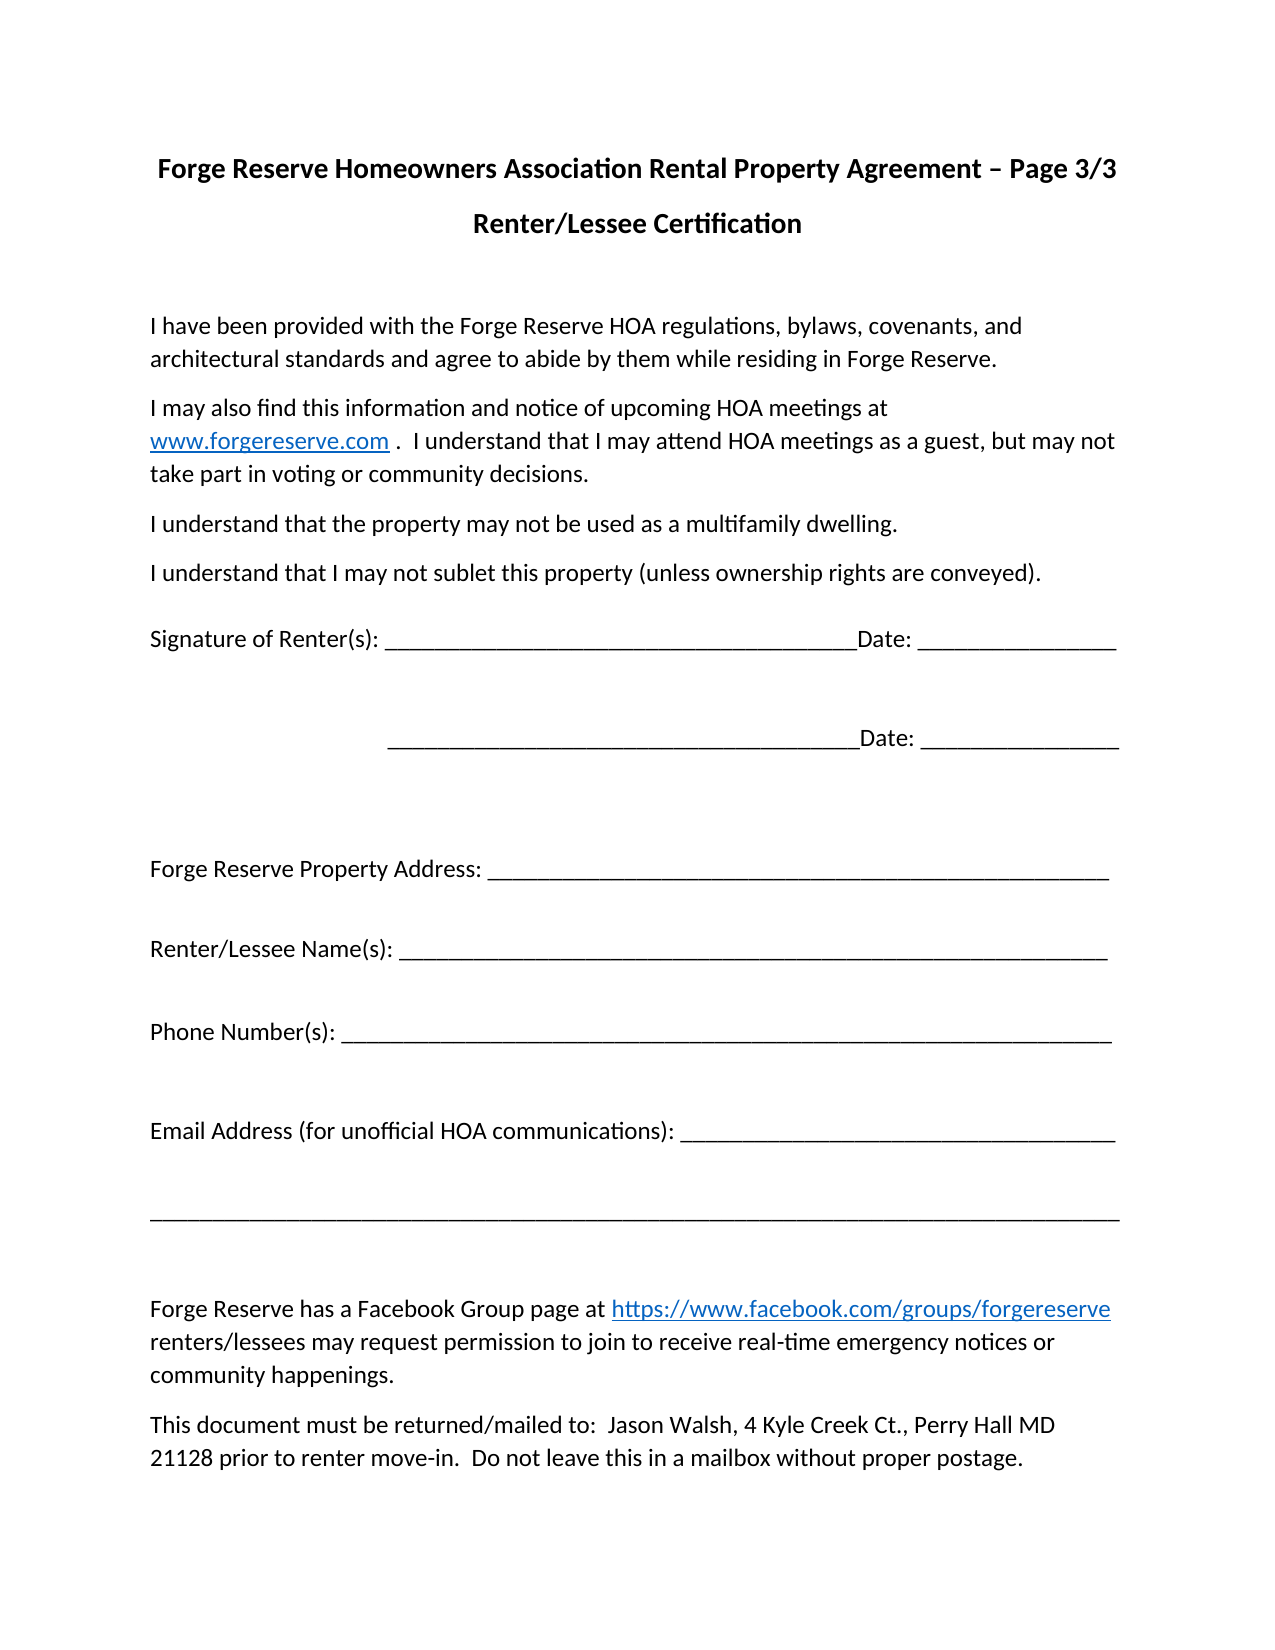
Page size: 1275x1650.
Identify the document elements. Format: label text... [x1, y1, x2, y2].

text Email Address (for unofficial HOA communications): ___________________________________ [150, 1115, 1125, 1176]
text Phone Number(s): ______________________________________________________________ [150, 983, 1125, 1046]
text Renter/Lessee Certification [150, 205, 1125, 241]
text Renter/Lessee Name(s): _________________________________________________________ [150, 933, 1125, 964]
text I have been provided with the Forge Reserve HOA regulations, bylaws, covenants, and architectural standards and agree to abide by them while residing in Forge Reserve. [150, 310, 1125, 373]
text ______________________________________________________________________________ [150, 1194, 1125, 1225]
text Forge Reserve Homeowners Association Rental Property Agreement – Page 3/3 [150, 150, 1125, 186]
text I may also find this information and notice of upcoming HOA meetings at www.forgereserve.com . I understand that I may attend HOA meetings as a guest, but may not take part in voting or community decisions. [150, 392, 1125, 489]
text I understand that I may not sublet this property (unless ownership rights are conveyed). Signature of Renter(s): ______________________________________Date: ________________ ______________________________________Date: ________________ Forge Reserve Property Address: __________________________________________________ [150, 557, 1125, 914]
text Forge Reserve has a Facebook Group page at https://www.facebook.com/groups/forgereserve renters/lessees may request permission to join to receive real-time emergency notices or community happenings. [150, 1293, 1125, 1390]
text This document must be returned/mailed to: Jason Walsh, 4 Kyle Creek Ct., Perry Hall MD 21128 prior to renter move-in. Do not leave this in a mailbox without proper postage. [150, 1409, 1125, 1472]
text I understand that the property may not be used as a multifamily dwelling. [150, 508, 1125, 538]
